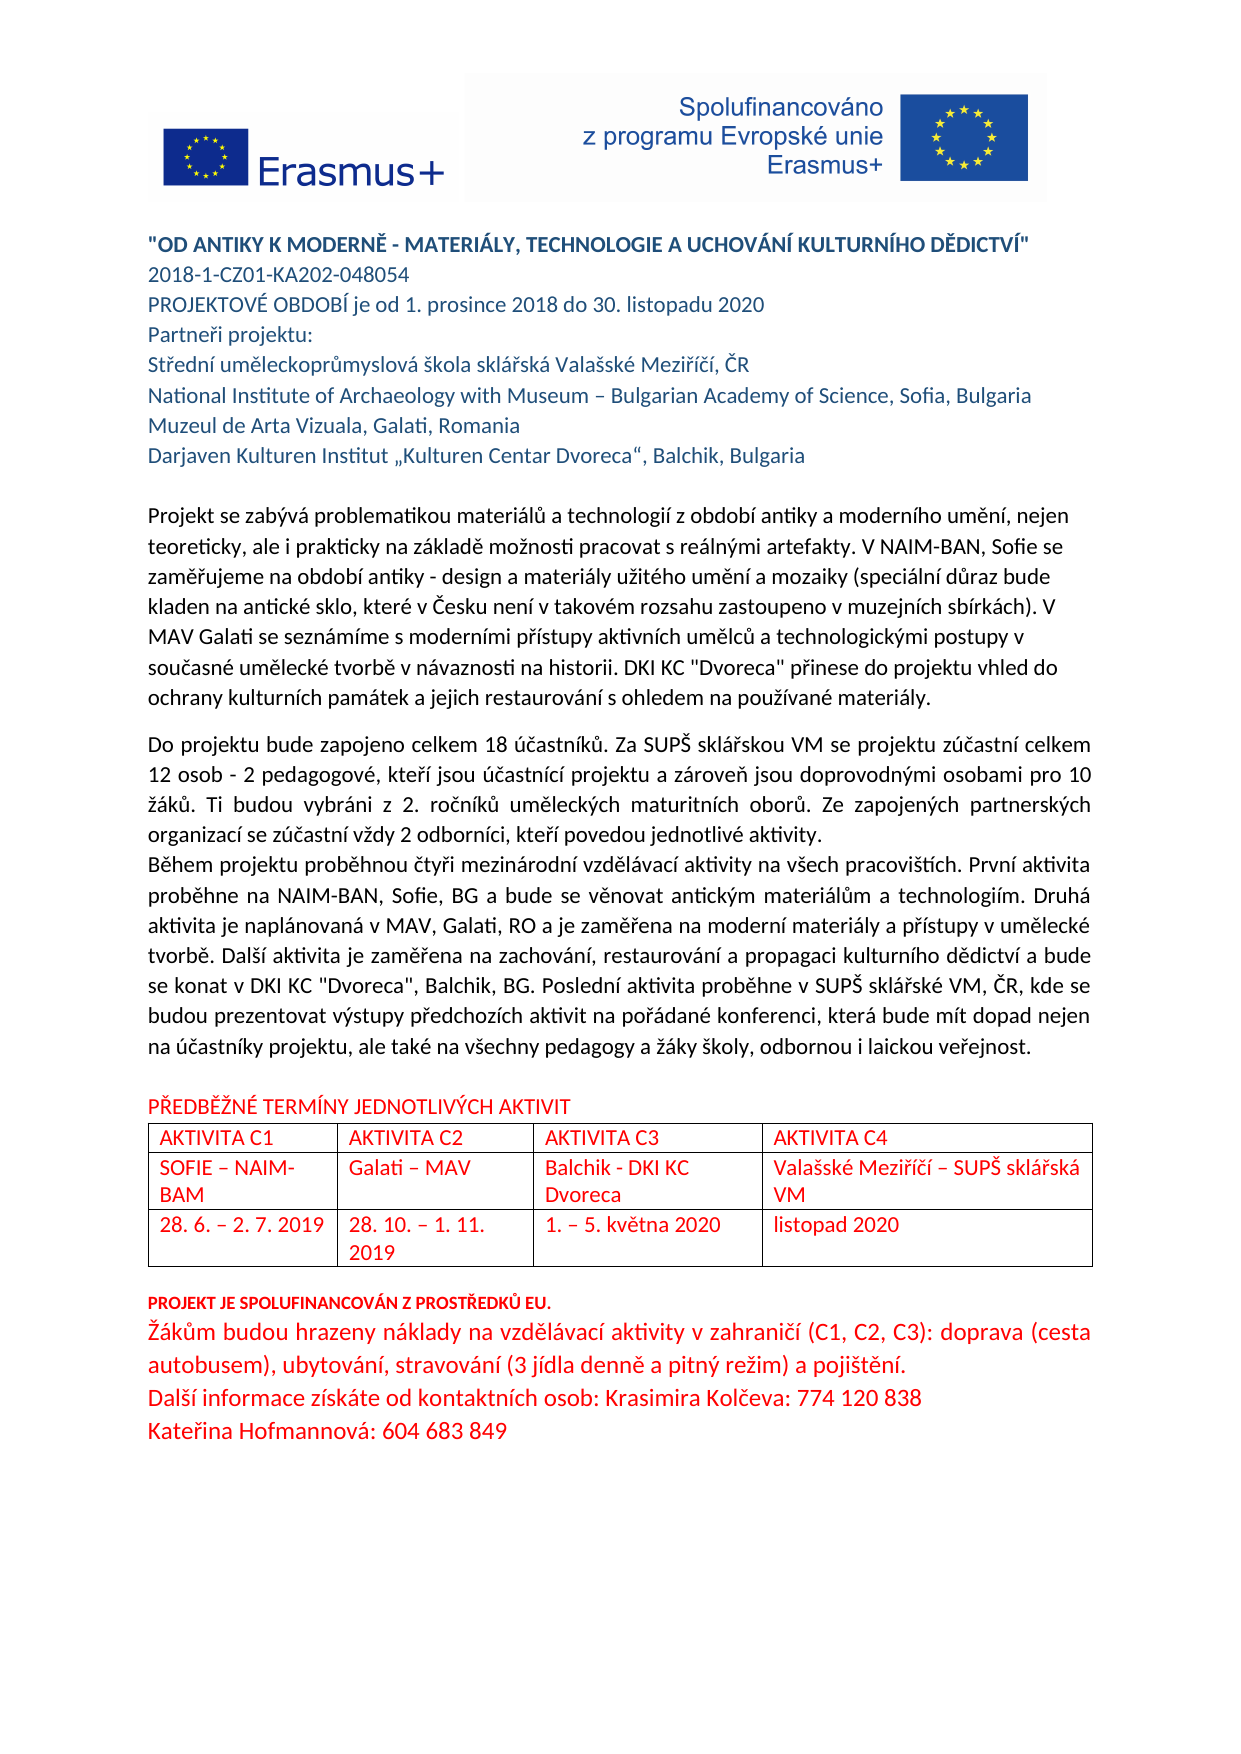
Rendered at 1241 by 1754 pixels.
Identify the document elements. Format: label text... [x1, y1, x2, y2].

text Partneři projektu: [148, 320, 1093, 348]
text Muzeul de Arta Vizuala, Galati, Romania [148, 411, 1093, 439]
text Během projektu proběhnou čtyři mezinárodní vzdělávací aktivity na všech pracovištích. První aktivita proběhne na NAIM-BAN, Sofie, BG a bude se věnovat antickým materiálům a technologiím. Druhá aktivita je naplánovaná v MAV, Galati, RO a je zaměřena na moderní materiály a přístupy v umělecké tvorbě. Další aktivita je zaměřena na zachování, restaurování a propagaci kulturního dědictví a bude se konat v DKI KC "Dvoreca", Balchik, BG. Poslední aktivita proběhne v SUPŠ sklářské VM, ČR, kde se budou prezentovat výstupy předchozích aktivit na pořádané konferenci, která bude mít dopad nejen na účastníky projektu, ale také na všechny pedagogy a žáky školy, odbornou i laickou veřejnost. [148, 851, 1093, 1060]
table_cell 1. – 5. května 2020 [534, 1210, 762, 1266]
table_cell SOFIE – NAIM-BAM [149, 1153, 337, 1209]
text Do projektu bude zapojeno celkem 18 účastníků. Za SUPŠ sklářskou VM se projektu zúčastní celkem 12 osob - 2 pedagogové, kteří jsou účastnící projektu a zároveň jsou doprovodnými osobami pro 10 žáků. Ti budou vybráni z 2. ročníků uměleckých maturitních oborů. Ze zapojených partnerských organizací se zúčastní vždy 2 odborníci, kteří povedou jednotlivé aktivity. [148, 730, 1093, 848]
text Projekt se zabývá problematikou materiálů a technologií z období antiky a moderního umění, nejen teoreticky, ale i prakticky na základě možnosti pracovat s reálnými artefakty. V NAIM-BAN, Sofie se zaměřujeme na období antiky - design a materiály užitého umění a mozaiky (speciální důraz bude kladen na antické sklo, které v Česku není v takovém rozsahu zastoupeno v muzejních sbírkách). V MAV Galati se seznámíme s moderními přístupy aktivních umělců a technologickými postupy v současné umělecké tvorbě v návaznosti na historii. DKI KC "Dvoreca" přinese do projektu vhled do ochrany kulturních památek a jejich restaurování s ohledem na používané materiály. [148, 502, 1093, 711]
text Darjaven Kulturen Institut „Kulturen Centar Dvoreca“, Balchik, Bulgaria [148, 441, 1093, 469]
text 2018-1-CZ01-KA202-048054 [148, 260, 1093, 288]
text Další informace získáte od kontaktních osob: Krasimira Kolčeva: 774 120 838 [148, 1382, 1093, 1412]
text National Institute of Archaeology with Museum – Bulgarian Academy of Science, Sofia, Bulgaria [148, 381, 1093, 409]
table_cell listopad 2020 [763, 1210, 1092, 1266]
text "OD ANTIKY K MODERNĚ - MATERIÁLY, TECHNOLOGIE A UCHOVÁNÍ KULTURNÍHO DĚDICTVÍ" [148, 230, 1093, 258]
table_cell Galati – MAV [338, 1153, 533, 1209]
table_header AKTIVITA C1 [149, 1124, 337, 1152]
picture [464, 73, 1048, 202]
text PROJEKTOVÉ OBDOBÍ je od 1. prosince 2018 do 30. listopadu 2020 [148, 290, 1093, 318]
text Kateřina Hofmannová: 604 683 849 [148, 1415, 1093, 1445]
table_header AKTIVITA C2 [338, 1124, 533, 1152]
table_cell 28. 6. – 2. 7. 2019 [149, 1210, 337, 1266]
text Žákům budou hrazeny náklady na vzdělávací aktivity v zahraničí (C1, C2, C3): doprava (cesta autobusem), ubytování, stravování (3 jídla denně a pitný režim) a pojištění. [148, 1316, 1093, 1379]
table_cell Balchik - DKI KC Dvoreca [534, 1153, 762, 1209]
table_cell Valašské Meziříčí – SUPŠ sklářská VM [763, 1153, 1092, 1209]
table_header AKTIVITA C4 [763, 1124, 1092, 1152]
picture [147, 112, 460, 202]
text PŘEDBĚŽNÉ TERMÍNY JEDNOTLIVÝCH AKTIVIT [148, 1092, 1093, 1120]
table_header AKTIVITA C3 [534, 1124, 762, 1152]
table_cell 28. 10. – 1. 11. 2019 [338, 1210, 533, 1266]
text PROJEKT JE SPOLUFINANCOVÁN Z PROSTŘEDKŮ EU. [148, 1291, 1093, 1314]
text Střední uměleckoprůmyslová škola sklářská Valašské Meziříčí, ČR [148, 351, 1093, 379]
